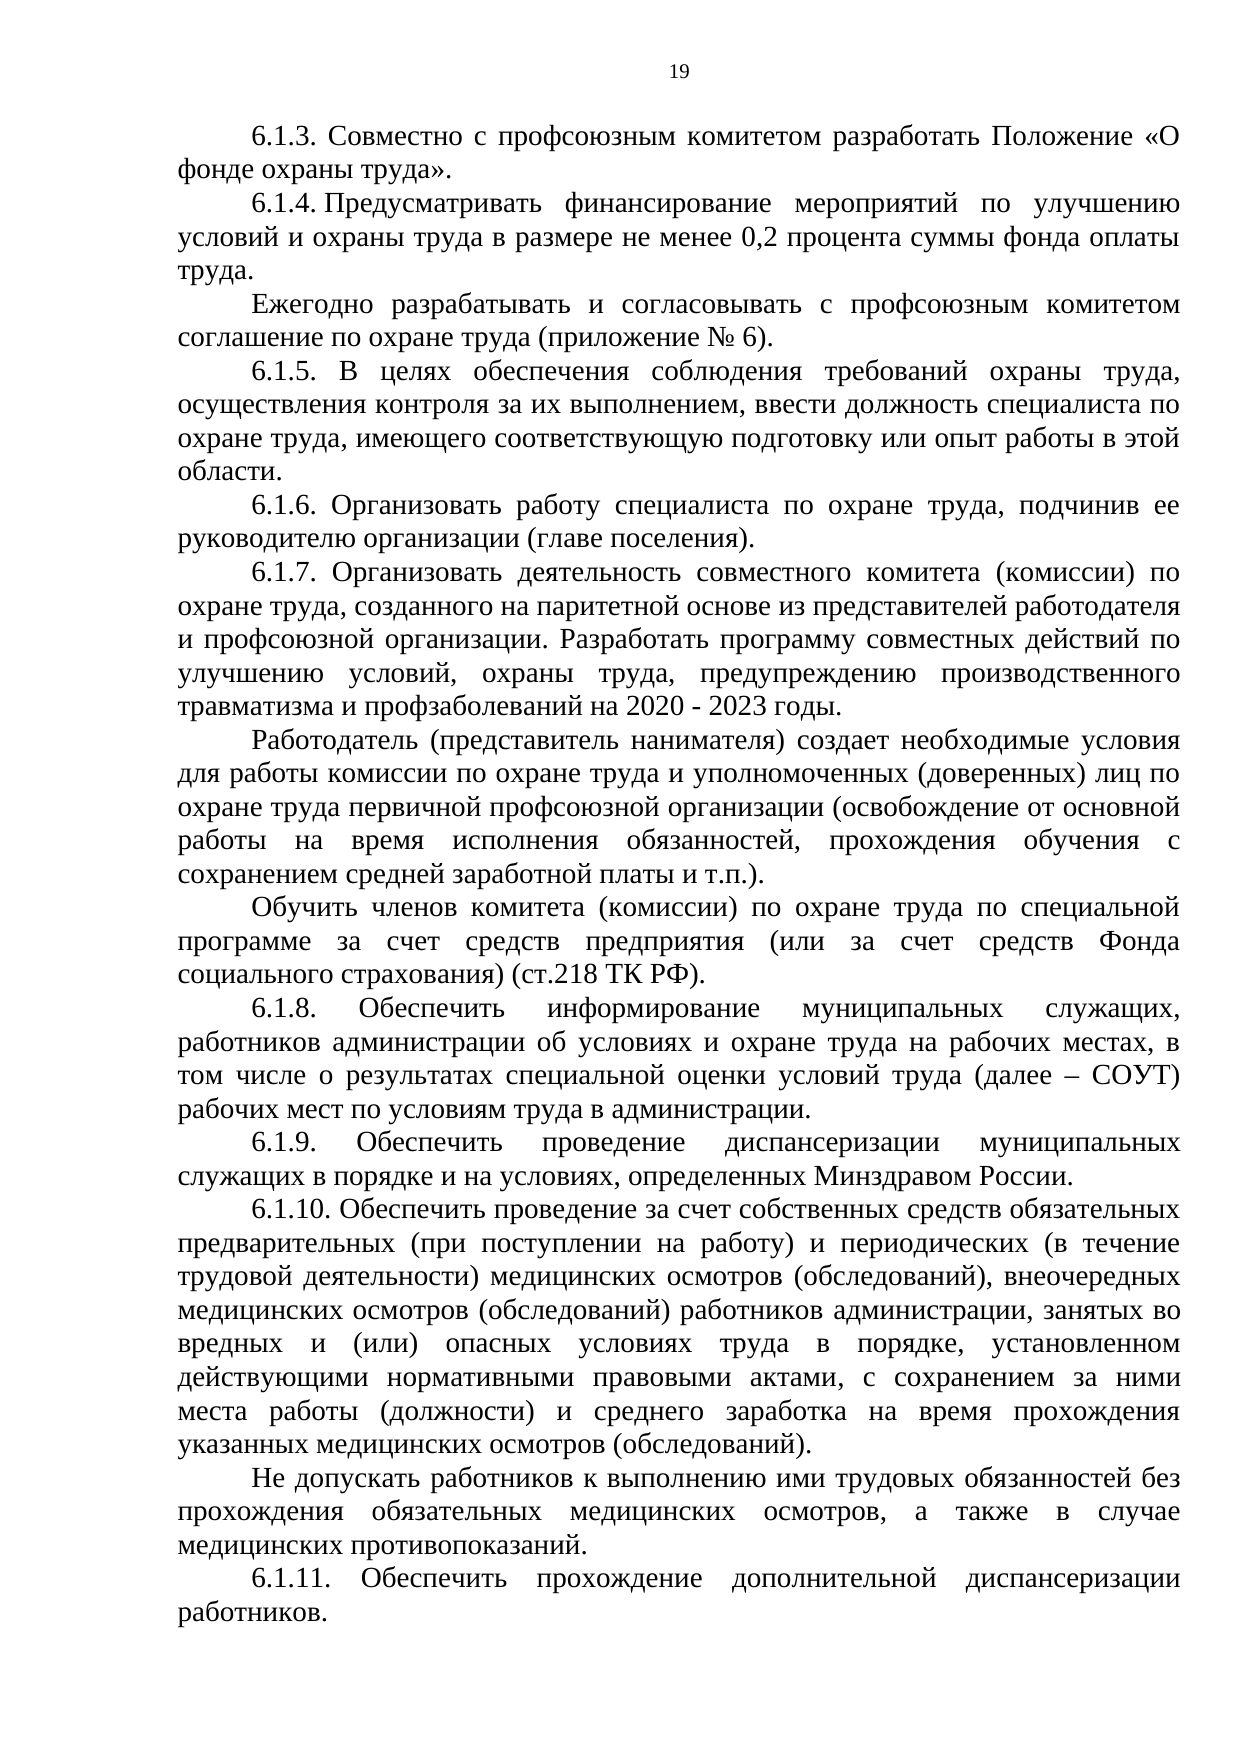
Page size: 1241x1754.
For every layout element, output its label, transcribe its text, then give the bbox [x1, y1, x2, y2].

text 6.1.5. В целях обеспечения соблюдения требований охраны труда, осуществления контроля за их выполнением, ввести должность специалиста по охране труда, имеющего соответствующую подготовку или опыт работы в этой области. [177, 353, 1181, 487]
text Ежегодно разрабатывать и согласовывать с профсоюзным комитетом соглашение по охране труда (приложение № 6). [177, 286, 1181, 353]
text 6.1.11. Обеспечить прохождение дополнительной диспансеризации работников. [177, 1560, 1181, 1627]
text 6.1.4. Предусматривать финансирование мероприятий по улучшению условий и охраны труда в размере не менее 0,2 процента суммы фонда оплаты труда. [177, 185, 1181, 286]
text Не допускать работников к выполнению ими трудовых обязанностей без прохождения обязательных медицинских осмотров, а также в случае медицинских противопоказаний. [177, 1460, 1181, 1560]
text Обучить членов комитета (комиссии) по охране труда по специальной программе за счет средств предприятия (или за счет средств Фонда социального страхования) (ст.218 ТК РФ). [177, 889, 1181, 990]
text Работодатель (представитель нанимателя) создает необходимые условия для работы комиссии по охране труда и уполномоченных (доверенных) лиц по охране труда первичной профсоюзной организации (освобождение от основной работы на время исполнения обязанностей, прохождения обучения с сохранением средней заработной платы и т.п.). [177, 722, 1181, 889]
text 6.1.8. Обеспечить информирование муниципальных служащих, работников администрации об условиях и охране труда на рабочих местах, в том числе о результатах специальной оценки условий труда (далее – СОУТ) рабочих мест по условиям труда в администрации. [177, 990, 1181, 1124]
text 6.1.3. Совместно с профсоюзным комитетом разработать Положение «О фонде охраны труда». [177, 118, 1181, 185]
text 6.1.6. Организовать работу специалиста по охране труда, подчинив ее руководителю организации (главе поселения). [177, 487, 1181, 554]
text 6.1.7. Организовать деятельность совместного комитета (комиссии) по охране труда, созданного на паритетной основе из представителей работодателя и профсоюзной организации. Разработать программу совместных действий по улучшению условий, охраны труда, предупреждению производственного травматизма и профзаболеваний на 2020 - 2023 годы. [177, 554, 1181, 722]
text 6.1.10. Обеспечить проведение за счет собственных средств обязательных предварительных (при поступлении на работу) и периодических (в течение трудовой деятельности) медицинских осмотров (обследований), внеочередных медицинских осмотров (обследований) работников администрации, занятых во вредных и (или) опасных условиях труда в порядке, установленном действующими нормативными правовыми актами, с сохранением за ними места работы (должности) и среднего заработка на время прохождения указанных медицинских осмотров (обследований). [177, 1191, 1181, 1460]
text 6.1.9. Обеспечить проведение диспансеризации муниципальных служащих в порядке и на условиях, определенных Минздравом России. [177, 1124, 1181, 1191]
